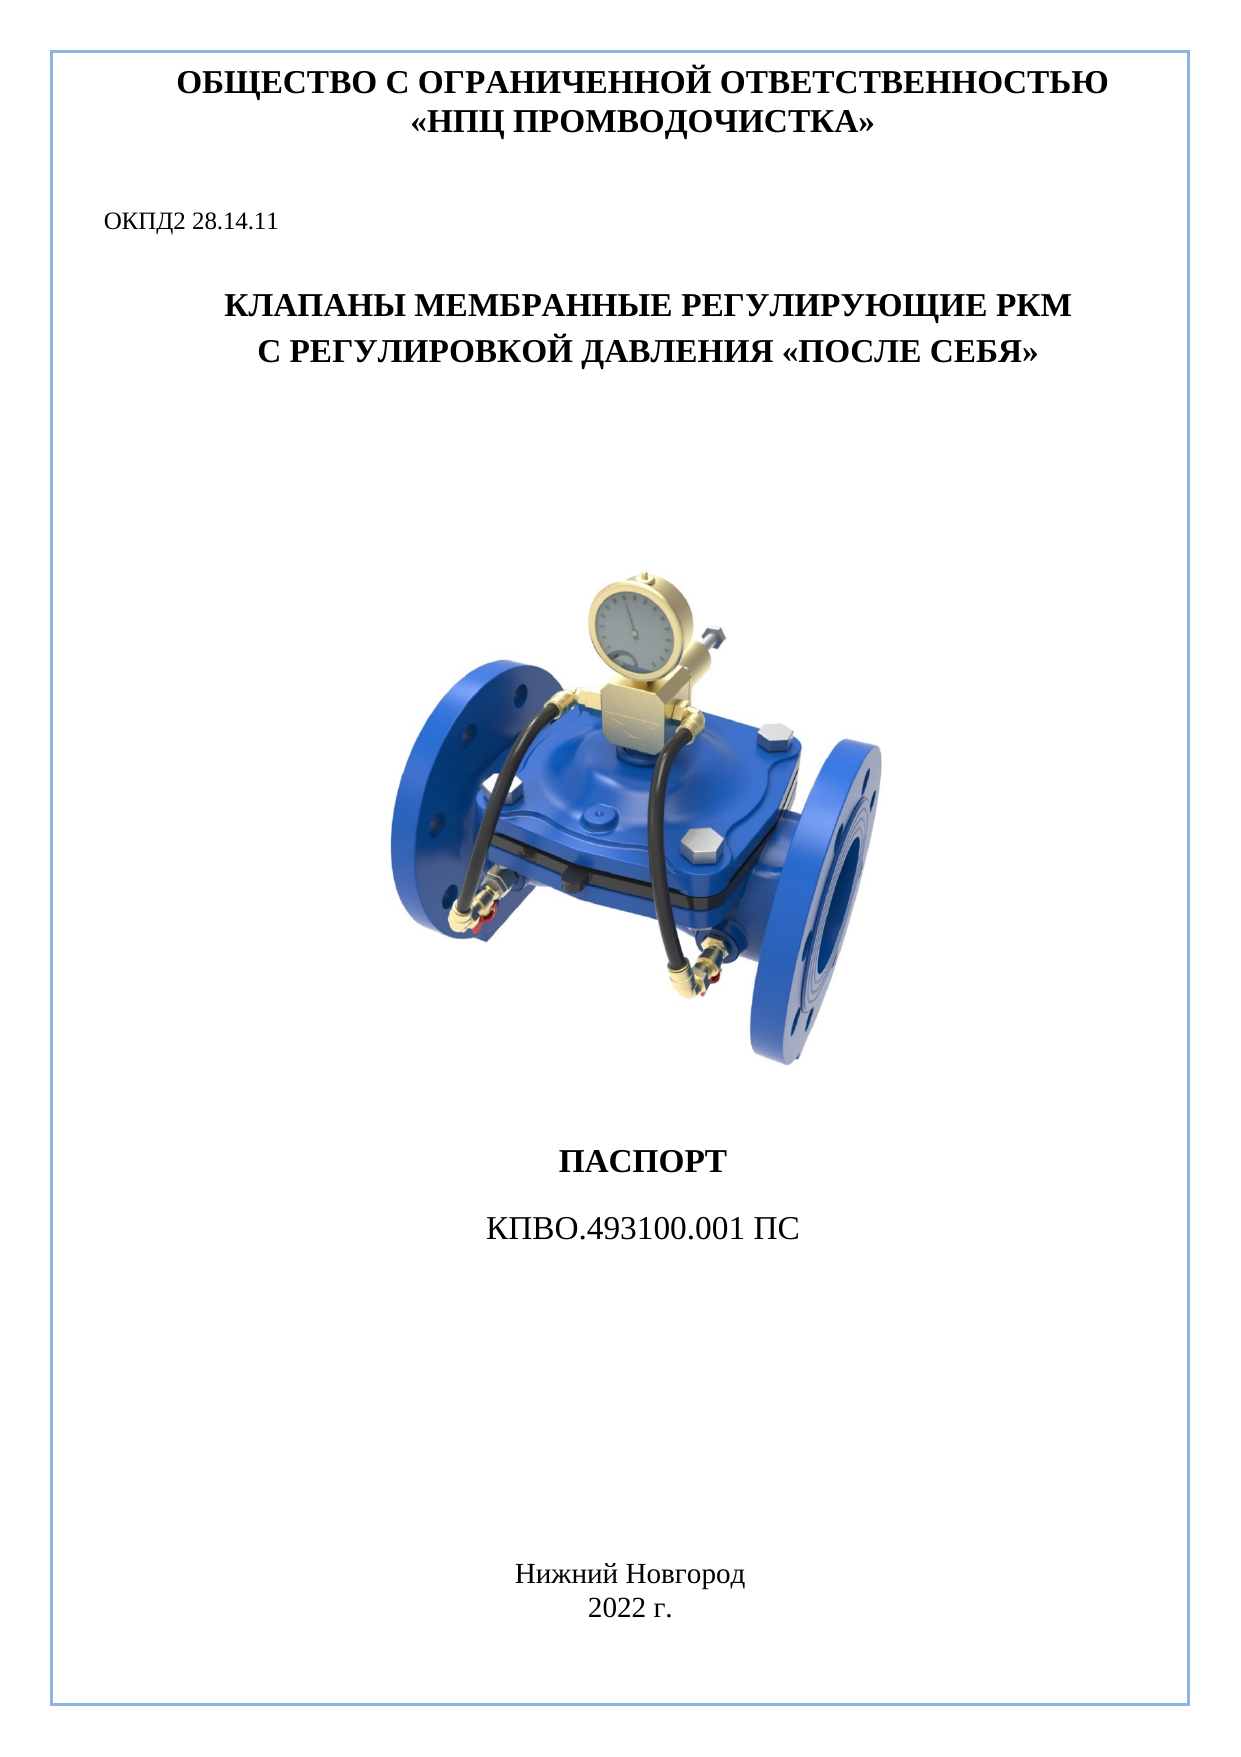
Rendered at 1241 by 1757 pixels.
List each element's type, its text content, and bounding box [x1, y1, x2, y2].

text КПВО.493100.001 ПС [103, 1208, 1182, 1247]
picture [333, 465, 953, 1084]
text Нижний Новгород [89, 1556, 1171, 1589]
text «НПЦ ПРОМВОДОЧИСТКА» [103, 101, 1182, 139]
text 2022 г. [89, 1590, 1171, 1623]
text ПАСПОРТ [103, 1141, 1182, 1180]
subtitle с регулировкой давления «после себя» [114, 331, 1182, 369]
text ОКПД2 28.14.11 [103, 206, 1182, 235]
text ОБЩЕСТВО С ОГРАНИЧЕННОЙ ОТВЕТСТВЕННОСТЬЮ [103, 62, 1182, 101]
subtitle КЛАПАНЫ МЕМБРАННЫЕ РЕГУЛИРУЮЩИЕ РКМ [114, 285, 1182, 324]
